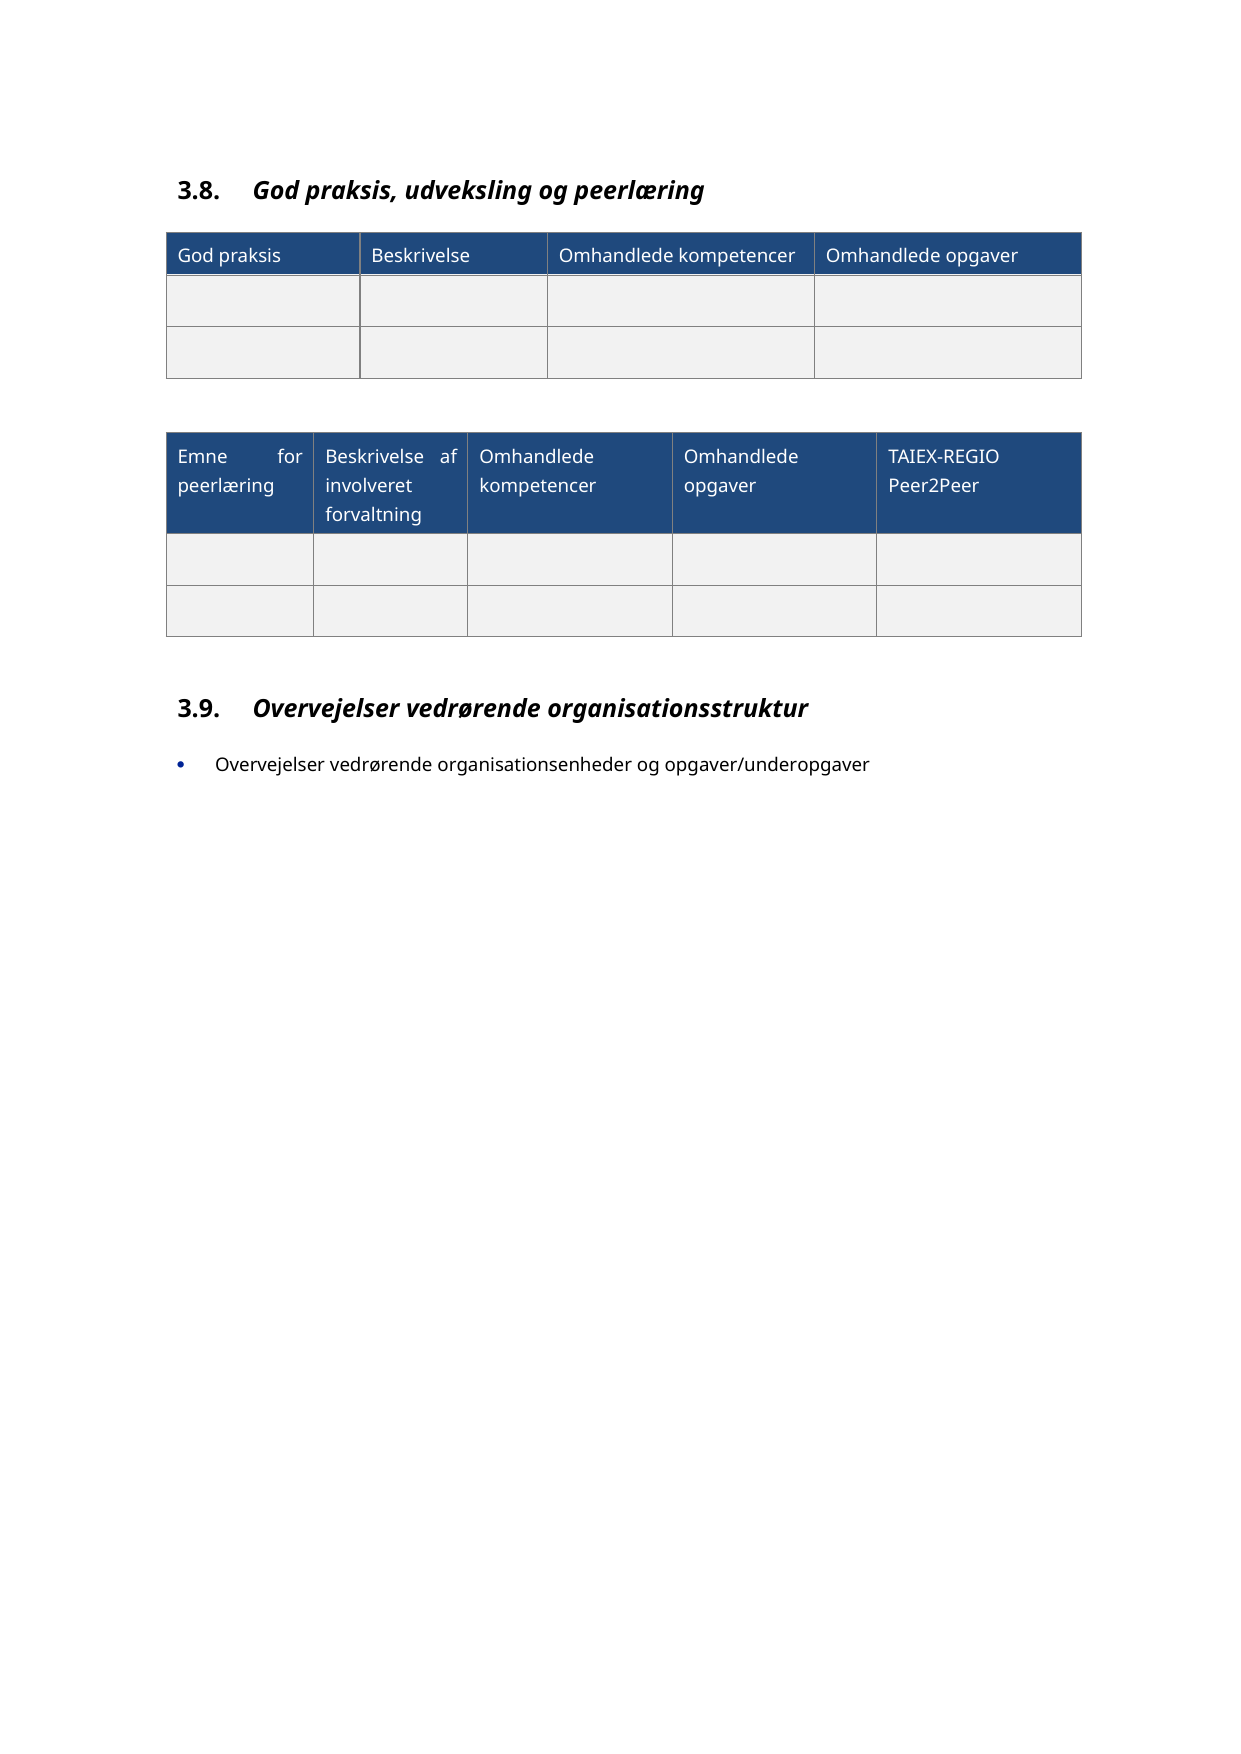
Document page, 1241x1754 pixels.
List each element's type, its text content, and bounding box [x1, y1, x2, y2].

table_cell [361, 327, 547, 378]
subtitle God praksis, udveksling og peerlæring [177, 173, 1092, 207]
table_cell [673, 586, 876, 636]
table_cell [167, 327, 359, 378]
table_cell [314, 586, 467, 636]
table_cell [673, 534, 876, 585]
text Overvejelser vedrørende organisationsenheder og opgaver/underopgaver [177, 750, 1092, 777]
table_header God praksis [167, 233, 359, 274]
table_cell [815, 276, 1081, 326]
table_cell [167, 586, 313, 636]
table_header Omhandlede kompetencer [468, 433, 672, 533]
table_cell [548, 276, 814, 326]
table_header Emne for peerlæring [167, 433, 313, 533]
table_cell [314, 534, 467, 585]
table_cell [468, 586, 672, 636]
table_cell [877, 534, 1081, 585]
table_cell [548, 327, 814, 378]
table_header Beskrivelse af involveret forvaltning [314, 433, 467, 533]
table_header Omhandlede kompetencer [548, 233, 814, 274]
subtitle Overvejelser vedrørende organisationsstruktur [177, 691, 1092, 725]
table_cell [167, 276, 359, 326]
table_cell [167, 534, 313, 585]
table_header TAIEX-REGIO Peer2Peer [877, 433, 1081, 533]
table_header Omhandlede opgaver [673, 433, 876, 533]
table_cell [815, 327, 1081, 378]
table_cell [468, 534, 672, 585]
table_cell [877, 586, 1081, 636]
table_header Omhandlede opgaver [815, 233, 1081, 274]
table_cell [361, 276, 547, 326]
table_header Beskrivelse [361, 233, 547, 274]
